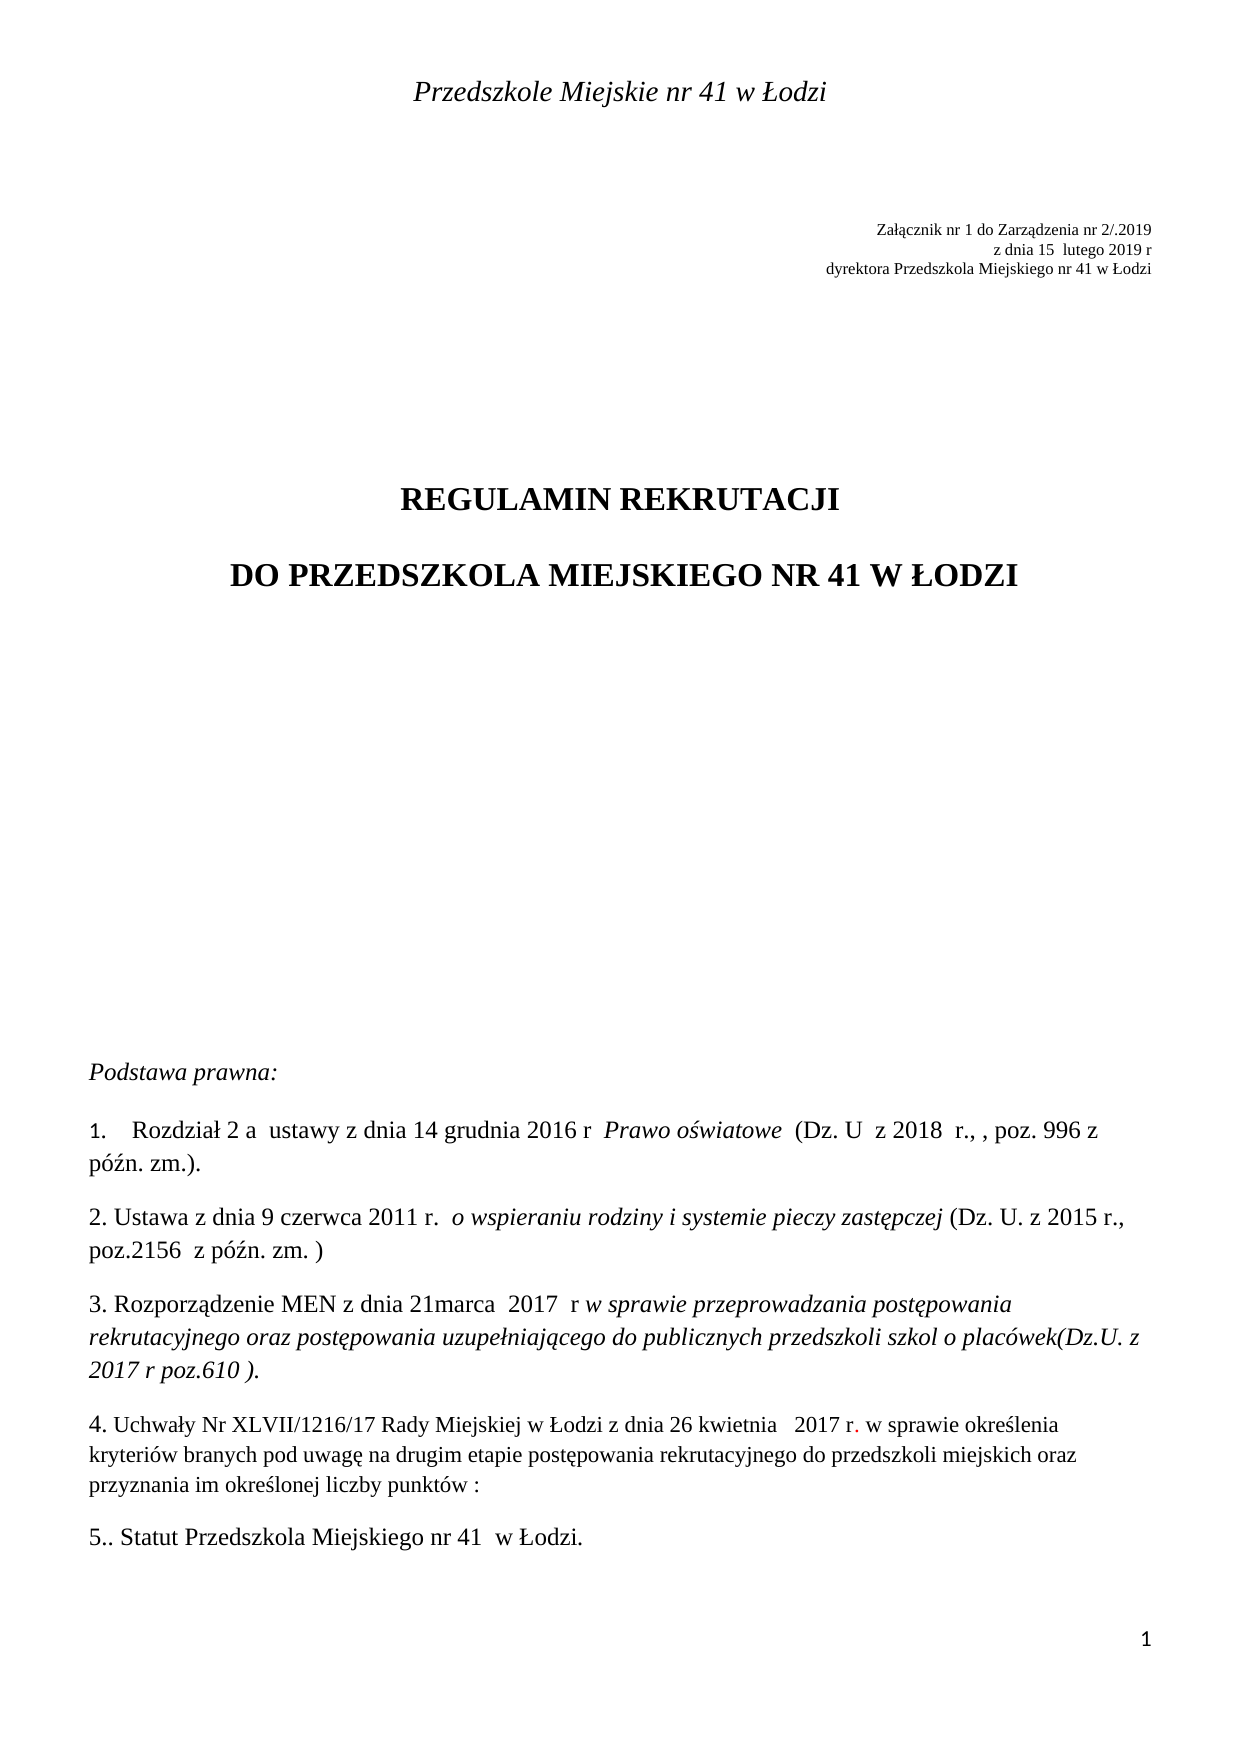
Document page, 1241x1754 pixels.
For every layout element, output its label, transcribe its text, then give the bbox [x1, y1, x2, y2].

text 1. Rozdział 2 a ustawy z dnia 14 grudnia 2016 r Prawo oświatowe (Dz. U z 2018 r., , poz. 996 z późn. zm.). [89, 1115, 1152, 1177]
text Załącznik nr 1 do Zarządzenia nr 2/.2019 [89, 220, 1152, 239]
text z dnia 15 lutego 2019 r [89, 239, 1152, 258]
text Podstawa prawna: [89, 1057, 1152, 1086]
text dyrektora Przedszkola Miejskiego nr 41 w Łodzi [89, 258, 1152, 278]
text Regulamin rekrutacji [89, 479, 1152, 517]
text 3. Rozporządzenie MEN z dnia 21marca 2017 r w sprawie przeprowadzania postępowania rekrutacyjnego oraz postępowania uzupełniającego do publicznych przedszkoli szkol o placówek(Dz.U. z 2017 r poz.610 ). [89, 1289, 1152, 1383]
text 5.. Statut Przedszkola Miejskiego nr 41 w Łodzi. [89, 1522, 1152, 1551]
text do Przedszkola Miejskiego nr 41 w Łodzi [89, 556, 1152, 594]
text 4. Uchwały Nr XLVII/1216/17 Rady Miejskiej w Łodzi z dnia 26 kwietnia 2017 r. w sprawie określenia kryteriów branych pod uwagę na drugim etapie postępowania rekrutacyjnego do przedszkoli miejskich oraz przyznania im określonej liczby punktów : [89, 1409, 1152, 1498]
text 2. Ustawa z dnia 9 czerwca 2011 r. o wspieraniu rodziny i systemie pieczy zastępczej (Dz. U. z 2015 r., poz.2156 z późn. zm. ) [89, 1202, 1152, 1264]
